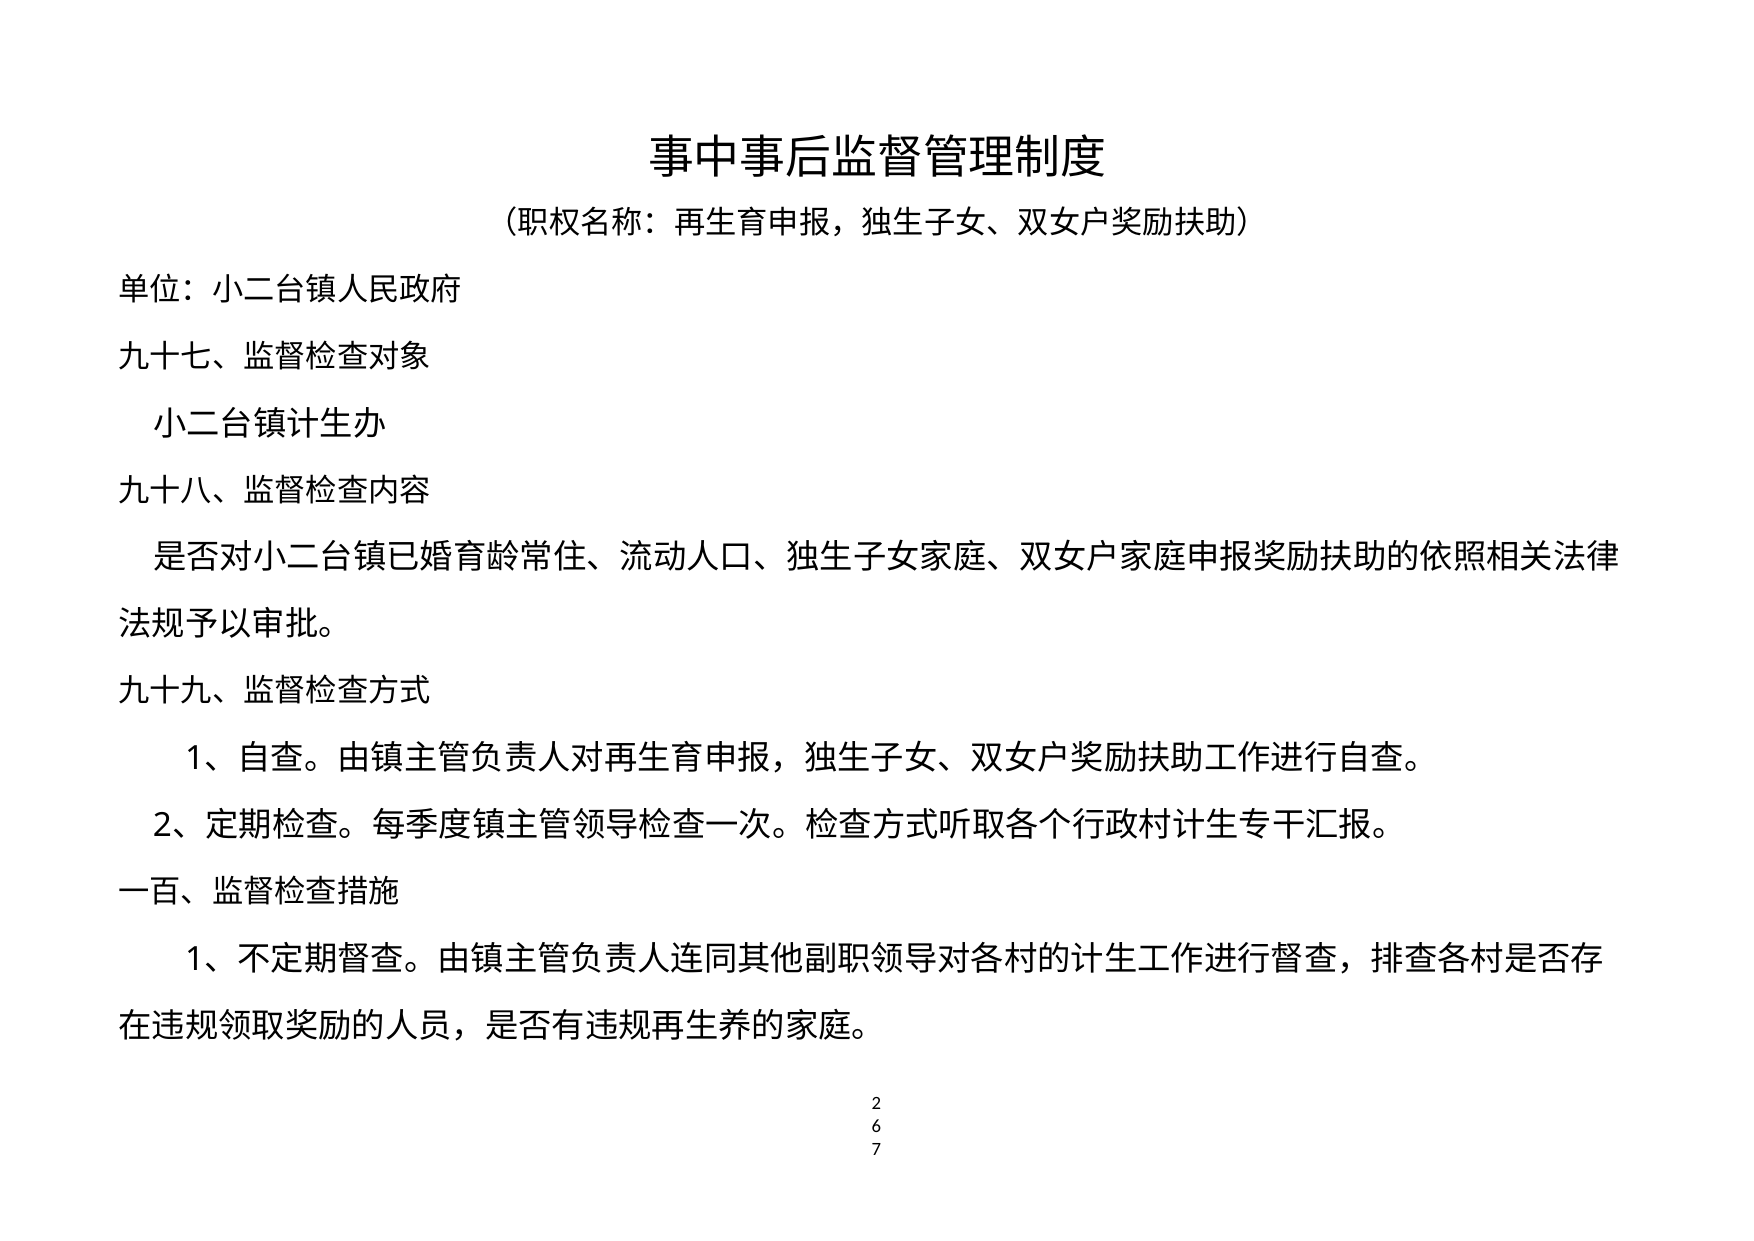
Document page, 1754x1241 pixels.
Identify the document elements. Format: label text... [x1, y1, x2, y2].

text 2、定期检查。每季度镇主管领导检查一次。检查方式听取各个行政村计生专干汇报。 [118, 788, 1636, 855]
text 事中事后监督管理制度 [118, 120, 1636, 187]
text 单位：小二台镇人民政府 [118, 253, 1636, 320]
text （职权名称：再生育申报，独生子女、双女户奖励扶助） [118, 187, 1636, 253]
list 监督检查内容 [118, 454, 1636, 521]
text 小二台镇计生办 [118, 387, 1636, 454]
text 1、自查。由镇主管负责人对再生育申报，独生子女、双女户奖励扶助工作进行自查。 [118, 722, 1636, 788]
text 是否对小二台镇已婚育龄常住、流动人口、独生子女家庭、双女户家庭申报奖励扶助的依照相关法律法规予以审批。 [118, 521, 1636, 655]
list 监督检查措施 [118, 855, 1636, 922]
list 监督检查对象 [118, 320, 1636, 387]
list 监督检查方式 [118, 655, 1636, 722]
text 1、不定期督查。由镇主管负责人连同其他副职领导对各村的计生工作进行督查，排查各村是否存在违规领取奖励的人员，是否有违规再生养的家庭。 [118, 922, 1636, 1056]
